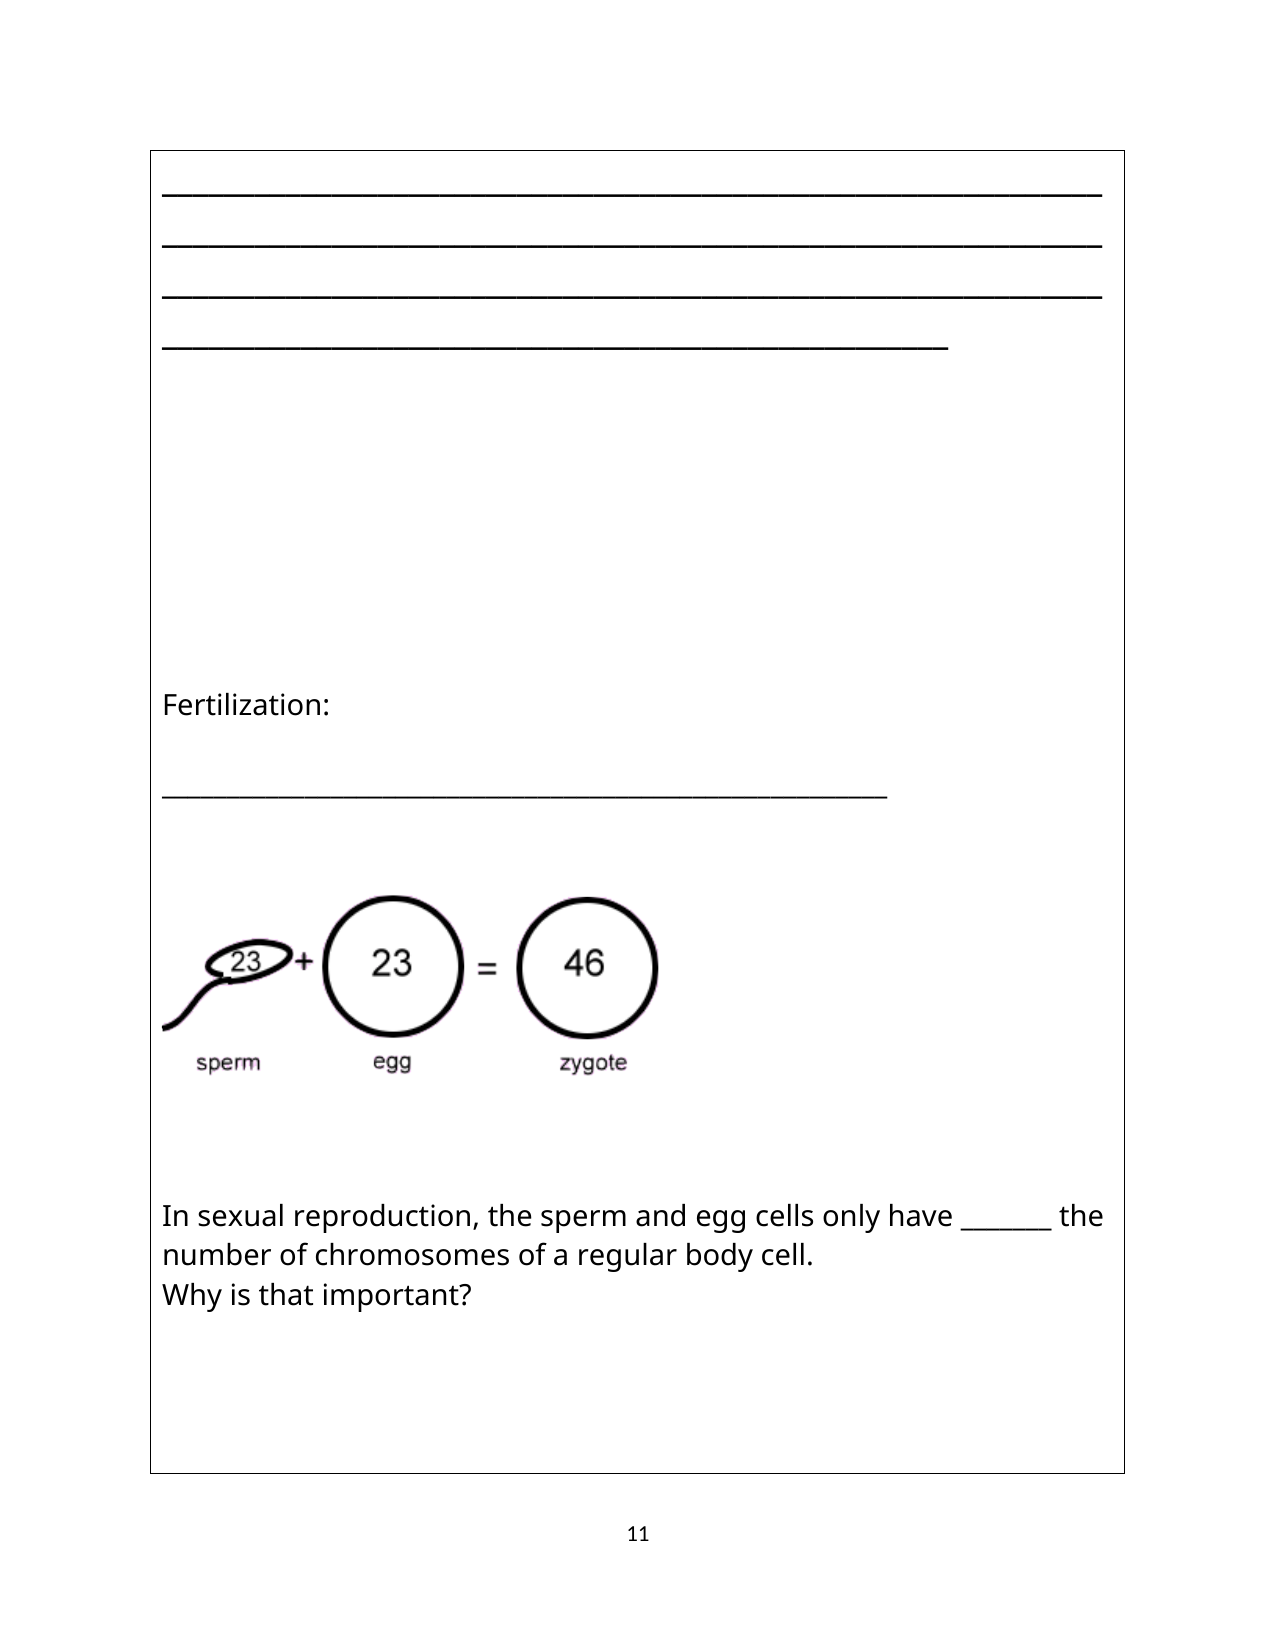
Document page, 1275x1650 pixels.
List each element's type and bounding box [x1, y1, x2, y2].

table_cell [151, 151, 1124, 1473]
picture [161, 842, 662, 1156]
